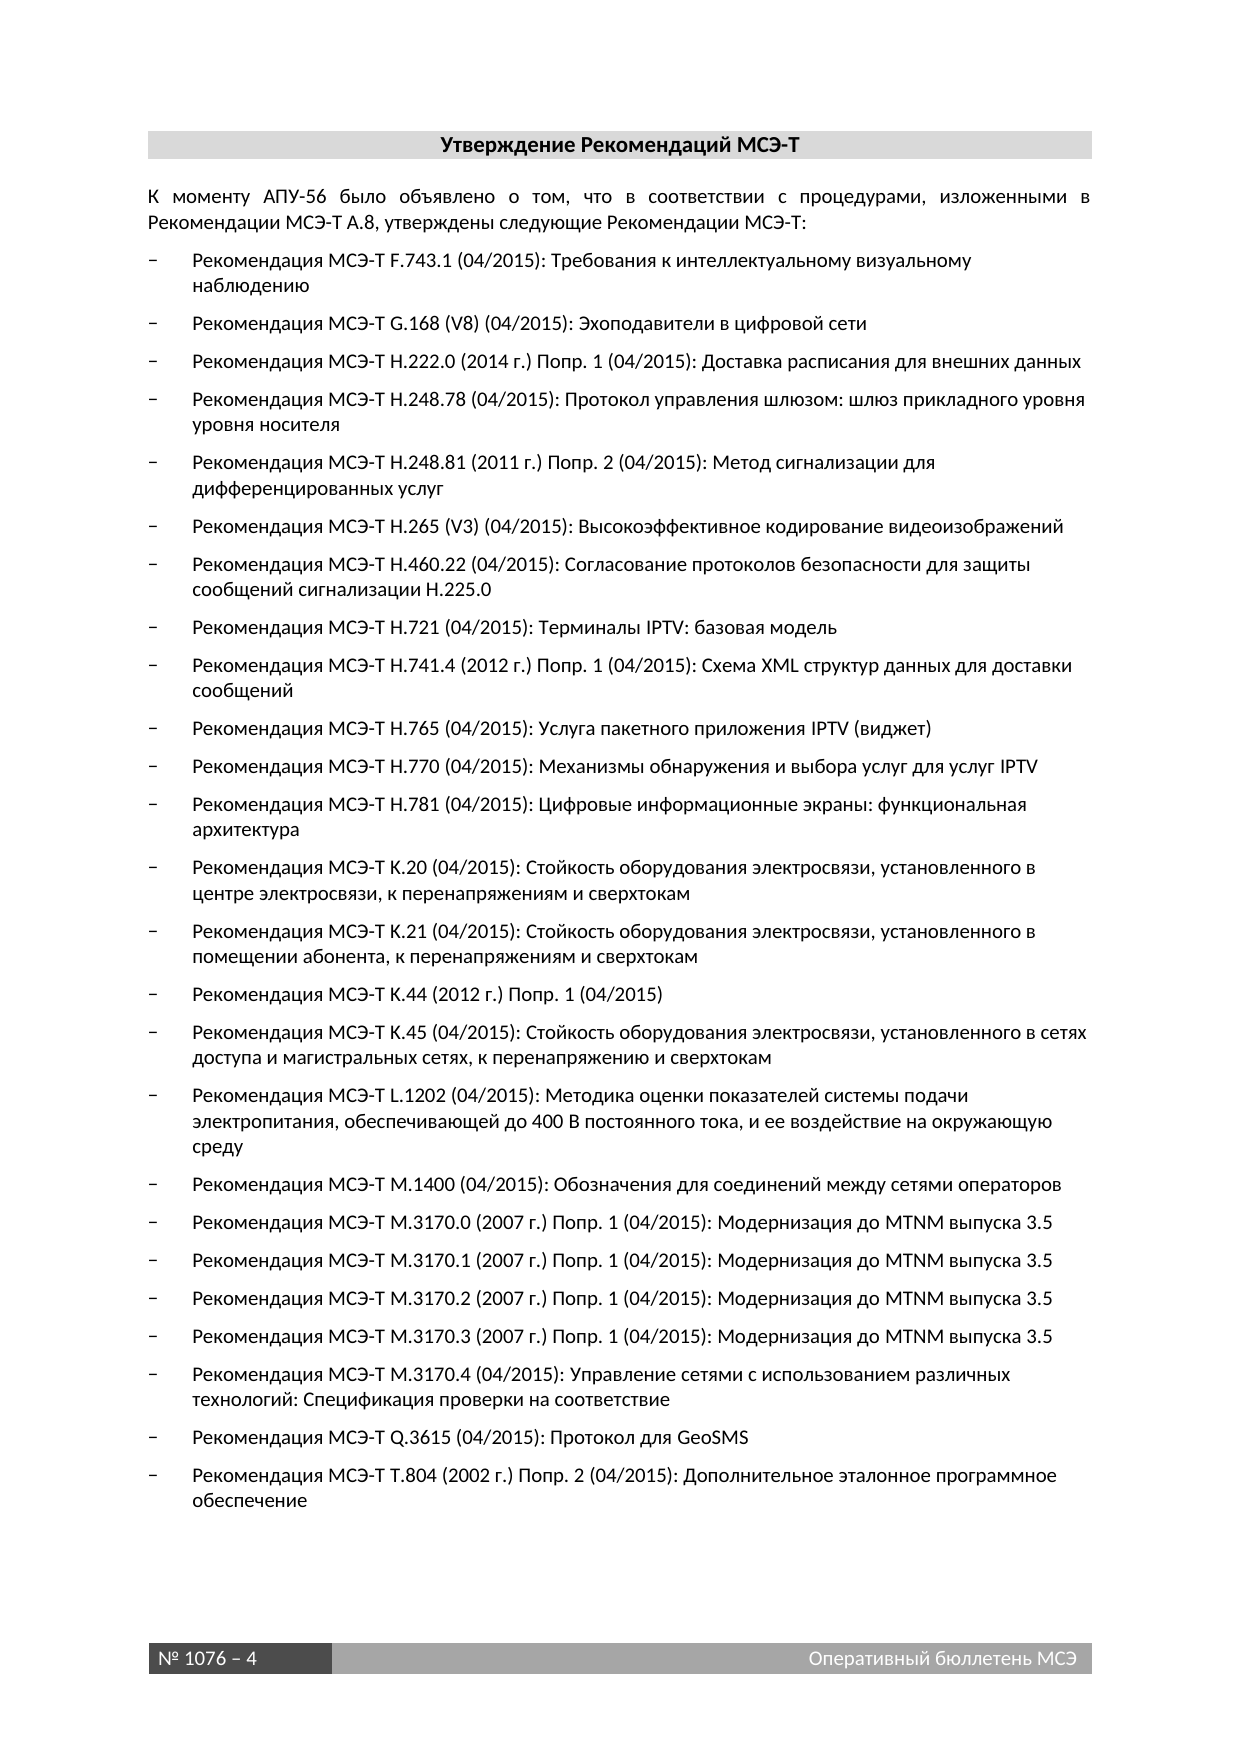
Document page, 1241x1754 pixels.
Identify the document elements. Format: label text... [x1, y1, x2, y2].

text − Рекомендация МСЭ-Т F.743.1 (04/2015): Требования к интеллектуальному визуальному наблюдению [148, 247, 1092, 298]
text − Рекомендация МСЭ-Т M.3170.3 (2007 г.) Попр. 1 (04/2015): Модернизация до MTNM выпуска 3.5 [148, 1323, 1092, 1348]
text − Рекомендация МСЭ-Т K.20 (04/2015): Стойкость оборудования электросвязи, установленного в центре электросвязи, к перенапряжениям и сверхтокам [148, 854, 1092, 905]
text − Рекомендация МСЭ-Т G.168 (V8) (04/2015): Эхоподавители в цифровой сети [148, 310, 1092, 336]
text − Рекомендация МСЭ-Т Q.3615 (04/2015): Протокол для GeoSMS [148, 1424, 1092, 1449]
text − Рекомендация МСЭ-Т M.3170.1 (2007 г.) Попр. 1 (04/2015): Модернизация до MTNM выпуска 3.5 [148, 1247, 1092, 1272]
text − Рекомендация МСЭ-Т K.45 (04/2015): Стойкость оборудования электросвязи, установленного в сетях доступа и магистральных сетях, к перенапряжению и сверхтокам [148, 1019, 1092, 1070]
subtitle Утверждение Рекомендаций МСЭ-T [148, 131, 1092, 159]
text − Рекомендация МСЭ-Т H.721 (04/2015): Терминалы IPTV: базовая модель [148, 614, 1092, 639]
text − Рекомендация МСЭ-Т K.44 (2012 г.) Попр. 1 (04/2015) [148, 981, 1092, 1007]
text − Рекомендация МСЭ-Т H.248.81 (2011 г.) Попр. 2 (04/2015): Метод сигнализации для дифференцированных услуг [148, 449, 1092, 500]
text − Рекомендация МСЭ-Т H.222.0 (2014 г.) Попр. 1 (04/2015): Доставка расписания для внешних данных [148, 348, 1092, 374]
text − Рекомендация МСЭ-Т K.21 (04/2015): Стойкость оборудования электросвязи, установленного в помещении абонента, к перенапряжениям и сверхтокам [148, 918, 1092, 969]
text К моменту АПУ-56 было объявлено о том, что в соответствии с процедурами, изложенными в Рекомендации МСЭ-Т A.8, утверждены следующие Рекомендации МСЭ-Т: [148, 184, 1092, 234]
text − Рекомендация МСЭ-Т H.248.78 (04/2015): Протокол управления шлюзом: шлюз прикладного уровня уровня носителя [148, 386, 1092, 437]
text − Рекомендация МСЭ-Т H.741.4 (2012 г.) Попр. 1 (04/2015): Схема XML структур данных для доставки сообщений [148, 652, 1092, 703]
text − Рекомендация МСЭ-Т H.460.22 (04/2015): Согласование протоколов безопасности для защиты сообщений сигнализации H.225.0 [148, 551, 1092, 602]
text − Рекомендация МСЭ-Т H.770 (04/2015): Механизмы обнаружения и выбора услуг для услуг IPTV [148, 753, 1092, 779]
text − Рекомендация МСЭ-Т M.3170.4 (04/2015): Управление сетями с использованием различных технологий: Спецификация проверки на соответствие [148, 1361, 1092, 1412]
text − Рекомендация МСЭ-Т M.3170.0 (2007 г.) Попр. 1 (04/2015): Модернизация до MTNM выпуска 3.5 [148, 1209, 1092, 1234]
text − Рекомендация МСЭ-Т L.1202 (04/2015): Методика оценки показателей системы подачи электропитания, обеспечивающей до 400 В постоянного тока, и ее воздействие на окружающую среду [148, 1082, 1092, 1159]
text − Рекомендация МСЭ-Т T.804 (2002 г.) Попр. 2 (04/2015): Дополнительное эталонное программное обеспечение [148, 1462, 1092, 1513]
text − Рекомендация МСЭ-Т H.765 (04/2015): Услуга пакетного приложения IPTV (виджет) [148, 715, 1092, 741]
text − Рекомендация МСЭ-Т M.3170.2 (2007 г.) Попр. 1 (04/2015): Модернизация до MTNM выпуска 3.5 [148, 1285, 1092, 1310]
text − Рекомендация МСЭ-Т H.265 (V3) (04/2015): Высокоэффективное кодирование видеоизображений [148, 513, 1092, 538]
text − Рекомендация МСЭ-Т M.1400 (04/2015): Обозначения для соединений между сетями операторов [148, 1171, 1092, 1197]
text − Рекомендация МСЭ-Т H.781 (04/2015): Цифровые информационные экраны: функциональная архитектура [148, 791, 1092, 842]
